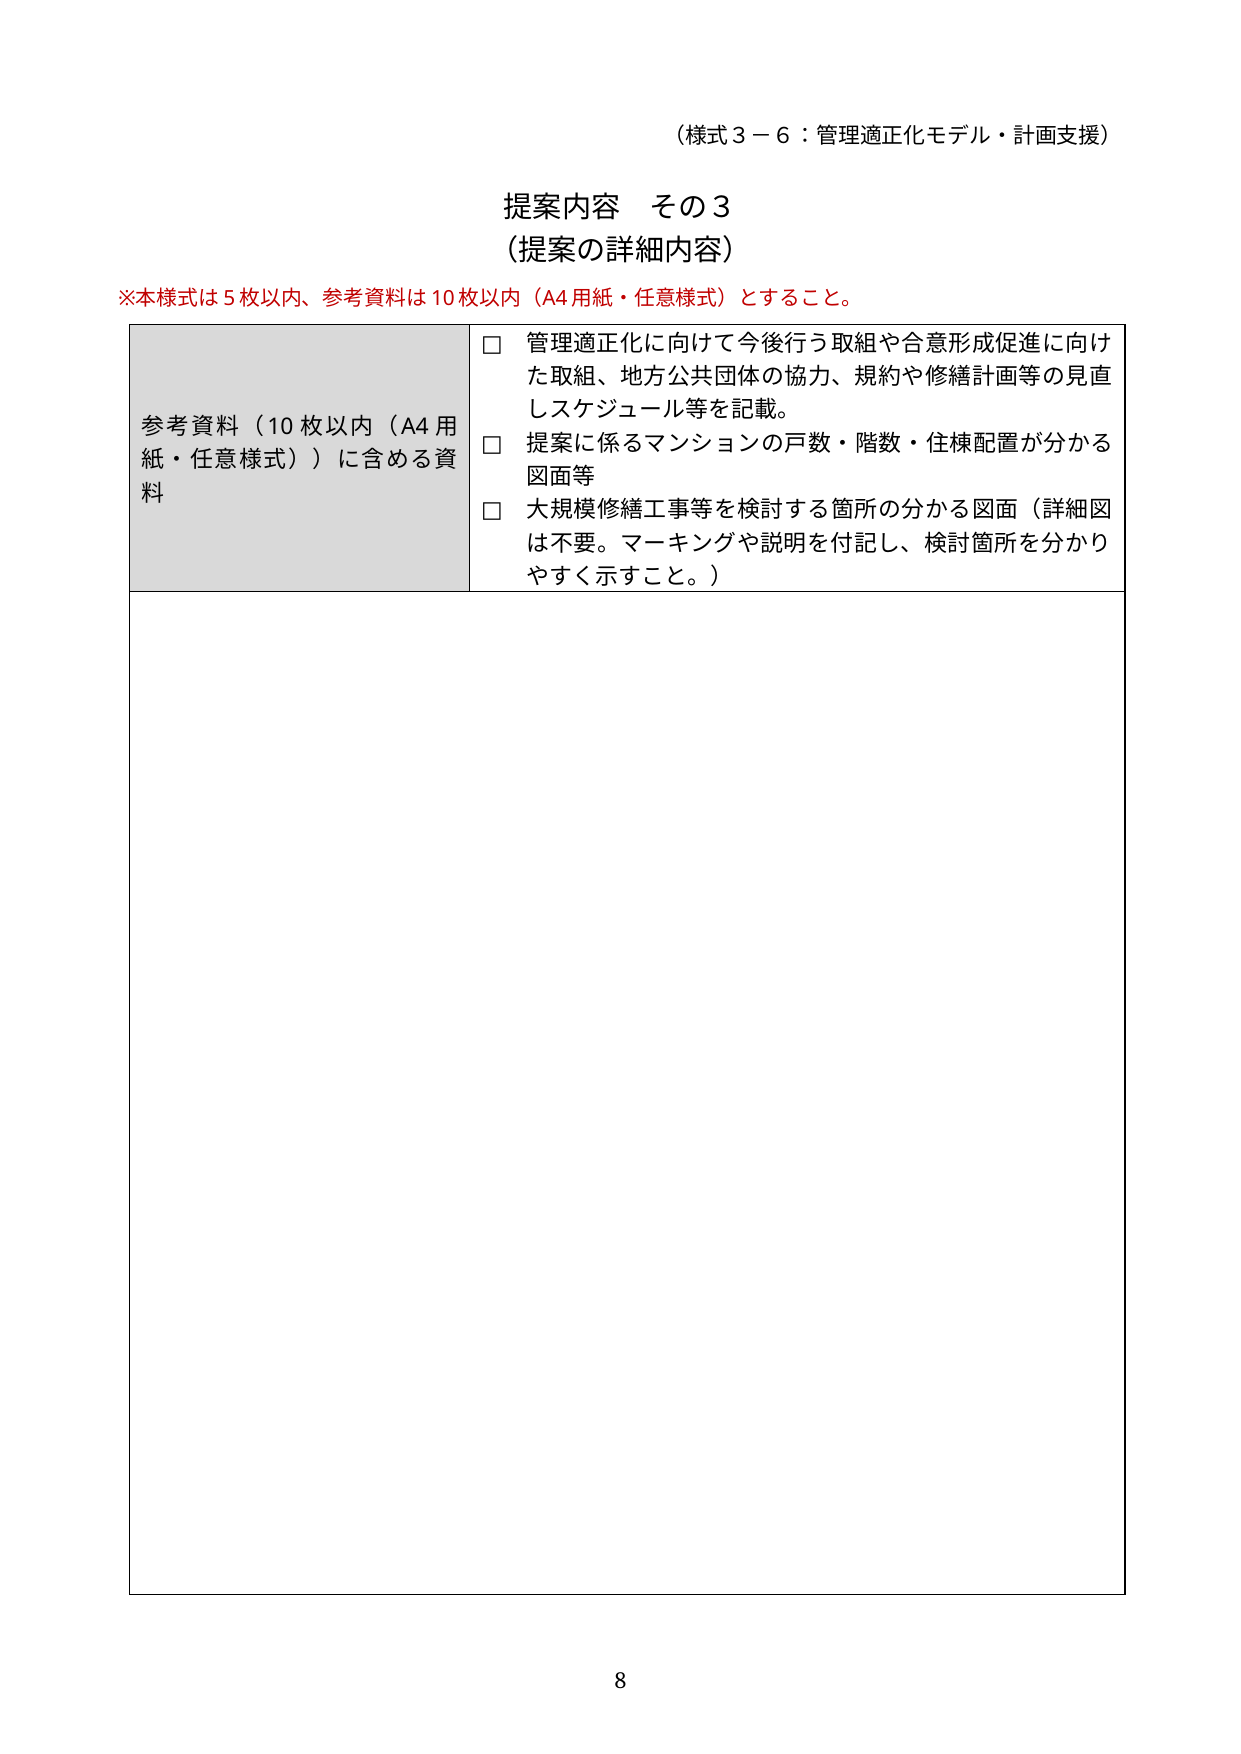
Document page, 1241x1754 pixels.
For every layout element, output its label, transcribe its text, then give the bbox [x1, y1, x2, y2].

table_header □ 管理適正化に向けて今後行う取組や合意形成促進に向けた取組、地方公共団体の協力、規約や修繕計画等の見直しスケジュール等を記載。 □ 提案に係るマンションの戸数・階数・住棟配置が分かる図面等 □ 大規模修繕工事等を検討する箇所の分かる図面（詳細図は不要。マーキングや説明を付記し、検討箇所を分かりやすく示すこと。） [470, 325, 1124, 591]
text （様式３－６：管理適正化モデル・計画支援） [118, 118, 1122, 150]
text 提案内容 その３ [118, 184, 1122, 226]
text ※本様式は5枚以内、参考資料は10枚以内（A4用紙・任意様式）とすること。 [118, 281, 1122, 311]
text （提案の詳細内容） [118, 226, 1122, 268]
table_header 参考資料（10枚以内（A4用紙・任意様式））に含める資料 [130, 325, 469, 591]
table_cell [130, 592, 1124, 1594]
